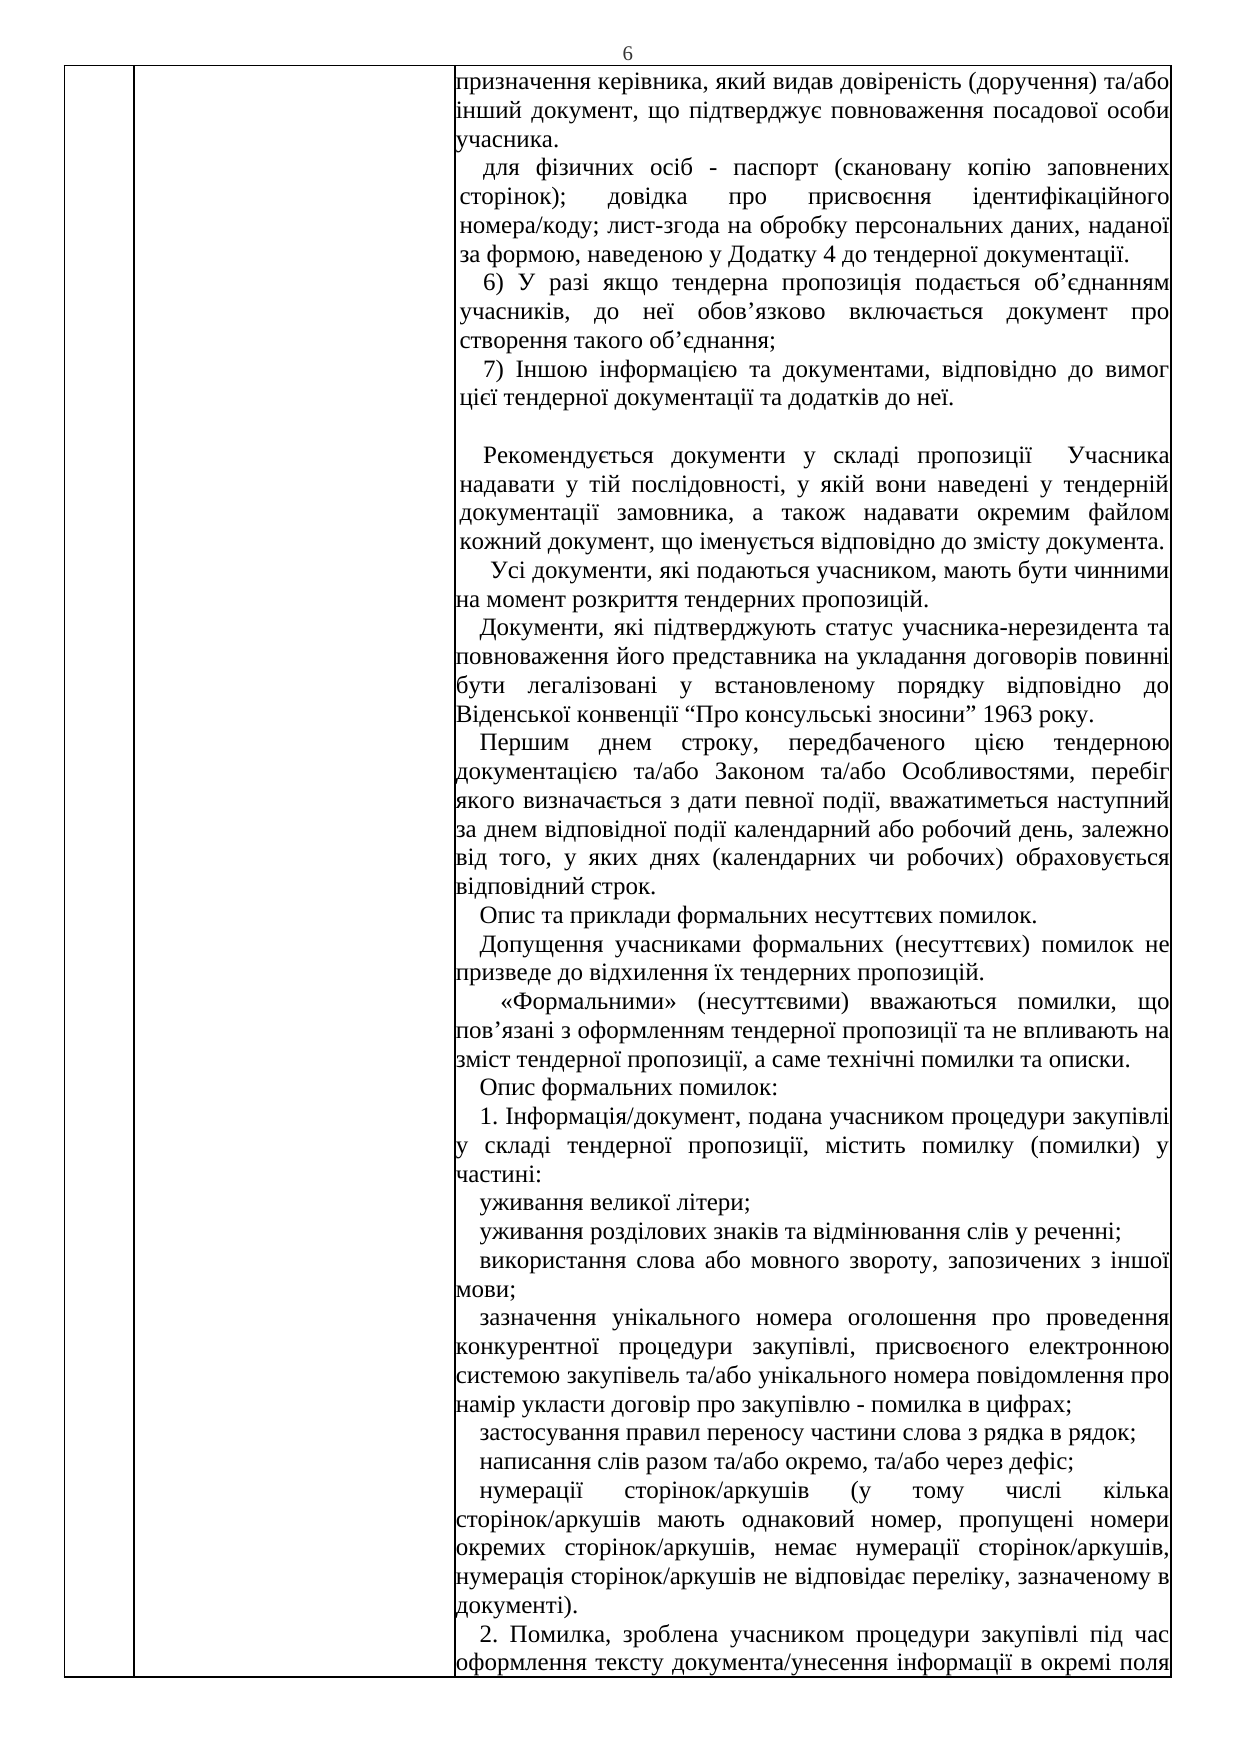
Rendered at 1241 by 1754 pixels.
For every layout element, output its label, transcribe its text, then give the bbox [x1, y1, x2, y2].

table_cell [456, 66, 1170, 1676]
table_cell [135, 66, 454, 1676]
table_cell 1 [65, 66, 133, 1676]
